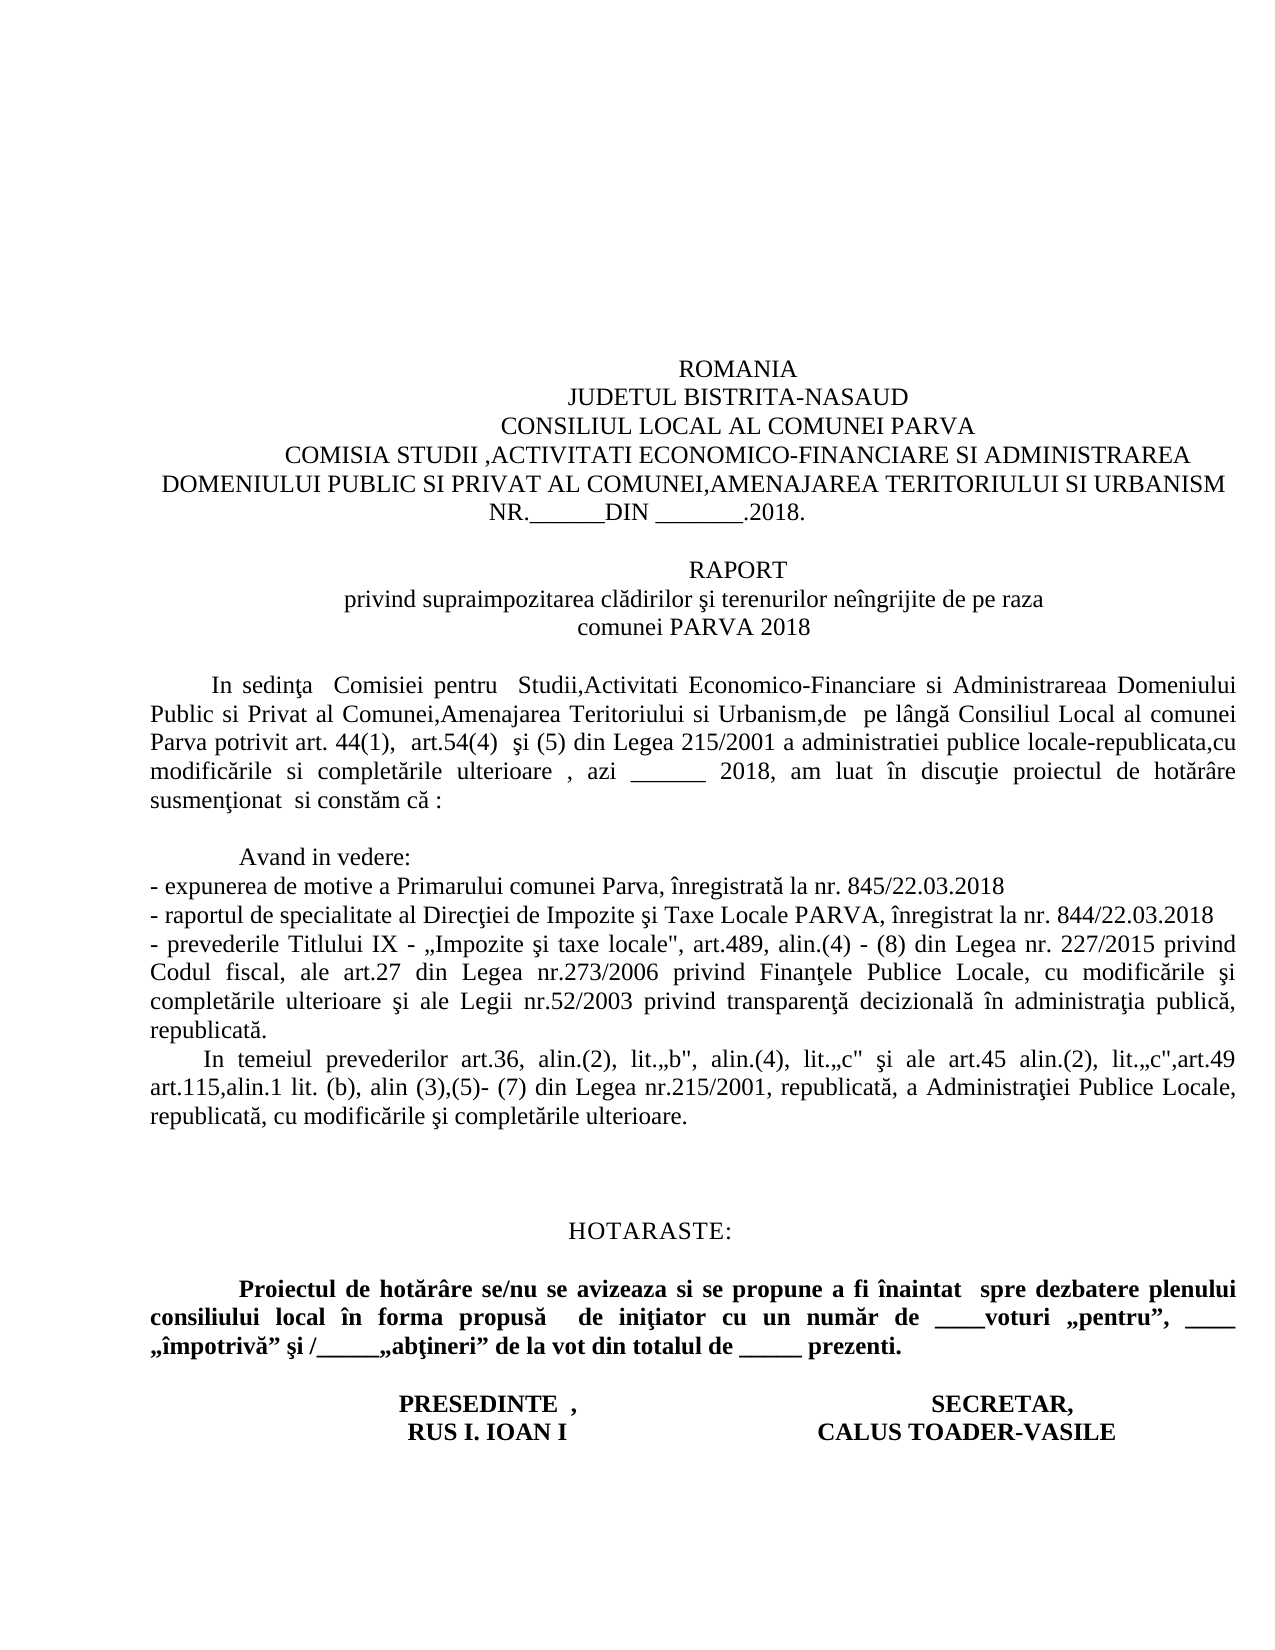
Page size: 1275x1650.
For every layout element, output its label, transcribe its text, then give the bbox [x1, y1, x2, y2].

text - prevederile Titlului IX - „Impozite şi taxe locale", art.489, alin.(4) - (8) din Legea nr. 227/2015 privind Codul fiscal, ale art.27 din Legea nr.273/2006 privind Finanţele Publice Locale, cu modificările şi completările ulterioare şi ale Legii nr.52/2003 privind transparenţă decizională în administraţia publică, republicată. [150, 929, 1237, 1044]
text PRESEDINTE , SECRETAR, [150, 1389, 1237, 1417]
text ROMANIA [150, 354, 1237, 382]
text - expunerea de motive a Primarului comunei Parva, înregistrată la nr. 845/22.03.2018 [150, 871, 1237, 900]
text RAPORT [150, 555, 1237, 584]
text HOTARASTE: [150, 1216, 1237, 1245]
text JUDETUL BISTRITA-NASAUD [150, 382, 1237, 411]
text Proiectul de hotărâre se/nu se avizeaza si se propune a fi înaintat spre dezbatere plenului consiliului local în forma propusă de iniţiator cu un număr de ____voturi „pentru”, ____ „împotrivă” şi /_____„abţineri” de la vot din totalul de _____ prezenti. [150, 1274, 1237, 1360]
text comunei PARVA 2018 [150, 612, 1237, 641]
text In sedinţa Comisiei pentru Studii,Activitati Economico-Financiare si Administrareaa Domeniului Public si Privat al Comunei,Amenajarea Teritoriului si Urbanism,de pe lângă Consiliul Local al comunei Parva potrivit art. 44(1), art.54(4) şi (5) din Legea 215/2001 a administratiei publice locale-republicata,cu modificările si completările ulterioare , azi ______ 2018, am luat în discuţie proiectul de hotărâre susmenţionat si constăm că : [150, 670, 1237, 814]
text Avand in vedere: [150, 842, 1237, 871]
text CONSILIUL LOCAL AL COMUNEI PARVA [150, 411, 1237, 440]
text - raportul de specialitate al Direcţiei de Impozite şi Taxe Locale PARVA, înregistrat la nr. 844/22.03.2018 [150, 900, 1237, 929]
text privind supraimpozitarea clădirilor şi terenurilor neîngrijite de pe raza [150, 584, 1237, 612]
text NR.______DIN _______.2018. [150, 497, 1237, 526]
text RUS I. IOAN I CALUS TOADER-VASILE [150, 1417, 1237, 1446]
text In temeiul prevederilor art.36, alin.(2), lit.„b", alin.(4), lit.„c" şi ale art.45 alin.(2), lit.„c",art.49 art.115,alin.1 lit. (b), alin (3),(5)- (7) din Legea nr.215/2001, republicată, a Administraţiei Publice Locale, republicată, cu modificările şi completările ulterioare. [150, 1044, 1237, 1130]
text COMISIA STUDII ,ACTIVITATI ECONOMICO-FINANCIARE SI ADMINISTRAREA DOMENIULUI PUBLIC SI PRIVAT AL COMUNEI,AMENAJAREA TERITORIULUI SI URBANISM [150, 440, 1237, 497]
